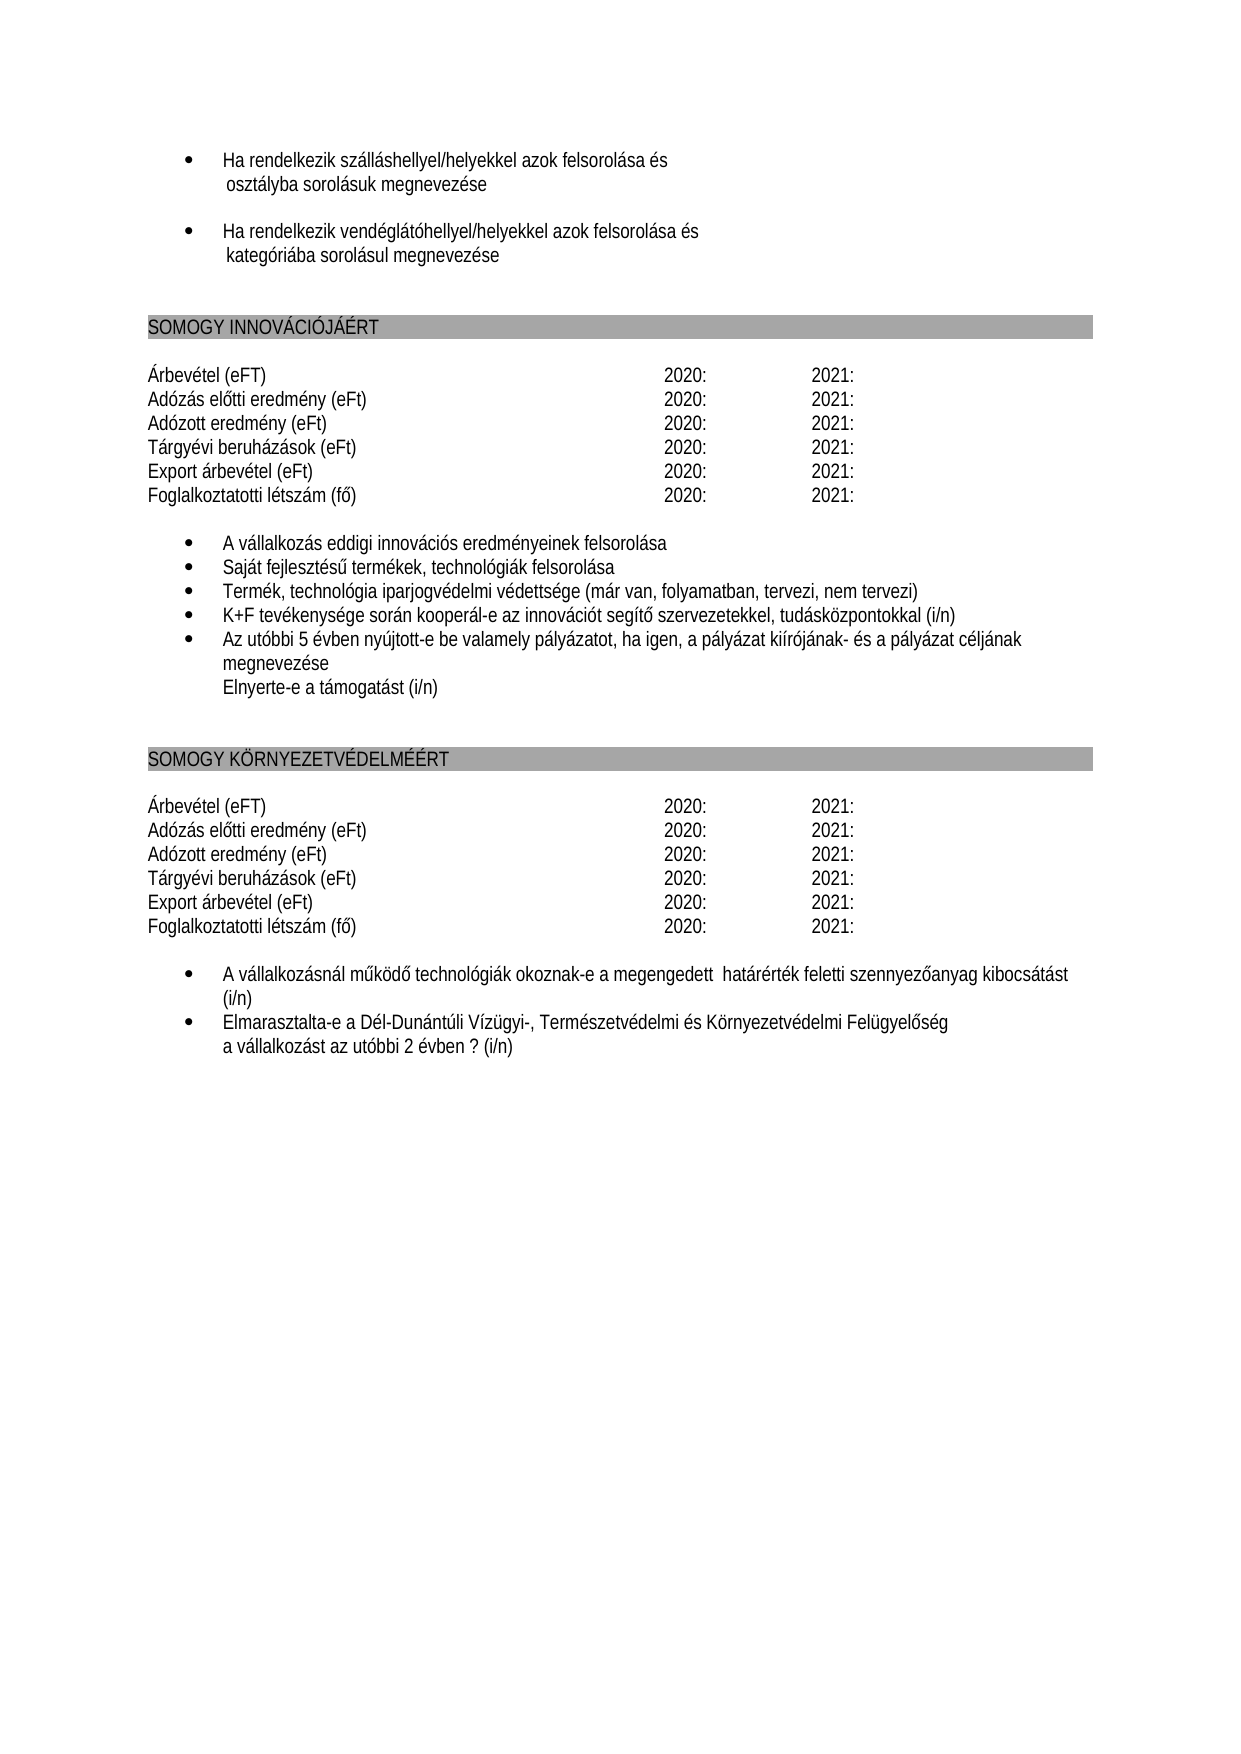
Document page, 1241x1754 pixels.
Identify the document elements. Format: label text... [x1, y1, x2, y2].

text osztályba sorolásuk megnevezése [185, 172, 1093, 196]
list A vállalkozás eddigi innovációs eredményeinek felsorolása [185, 531, 1093, 555]
text SOMOGY INNOVÁCIÓJÁÉRT [148, 315, 1093, 339]
text Tárgyévi beruházások (eFt) 2020: 2021: [148, 866, 1093, 890]
text Adózás előtti eredmény (eFt) 2020: 2021: [148, 387, 1093, 411]
text Adózott eredmény (eFt) 2020: 2021: [148, 842, 1093, 866]
text Export árbevétel (eFt) 2020: 2021: [148, 459, 1093, 483]
list K+F tevékenysége során kooperál-e az innovációt segítő szervezetekkel, tudásközpontokkal (i/n) [185, 603, 1093, 627]
text Foglalkoztatotti létszám (fő) 2020: 2021: [148, 914, 1093, 938]
text Foglalkoztatotti létszám (fő) 2020: 2021: [148, 483, 1093, 507]
list Az utóbbi 5 évben nyújtott-e be valamely pályázatot, ha igen, a pályázat kiírójának- és a pályázat céljának megnevezése Elnyerte-e a támogatást (i/n) [185, 627, 1093, 699]
list Ha rendelkezik szálláshellyel/helyekkel azok felsorolása és [185, 148, 1093, 172]
list Elmarasztalta-e a Dél-Dunántúli Vízügyi-, Természetvédelmi és Környezetvédelmi Felügyelőség a vállalkozást az utóbbi 2 évben ? (i/n) [185, 1010, 1093, 1058]
text Adózott eredmény (eFt) 2020: 2021: [148, 411, 1093, 435]
text kategóriába sorolásul megnevezése [185, 243, 1093, 267]
list Termék, technológia iparjogvédelmi védettsége (már van, folyamatban, tervezi, nem tervezi) [185, 579, 1093, 603]
text Export árbevétel (eFt) 2020: 2021: [148, 890, 1093, 914]
text Árbevétel (eFT) 2020: 2021: [148, 363, 1093, 387]
text Tárgyévi beruházások (eFt) 2020: 2021: [148, 435, 1093, 459]
text Adózás előtti eredmény (eFt) 2020: 2021: [148, 818, 1093, 842]
list A vállalkozásnál működő technológiák okoznak-e a megengedett határérték feletti szennyezőanyag kibocsátást (i/n) [185, 962, 1093, 1010]
text SOMOGY KÖRNYEZETVÉDELMÉÉRT [148, 747, 1093, 771]
text Árbevétel (eFT) 2020: 2021: [148, 794, 1093, 818]
list Saját fejlesztésű termékek, technológiák felsorolása [185, 555, 1093, 579]
list Ha rendelkezik vendéglátóhellyel/helyekkel azok felsorolása és [185, 219, 1093, 243]
